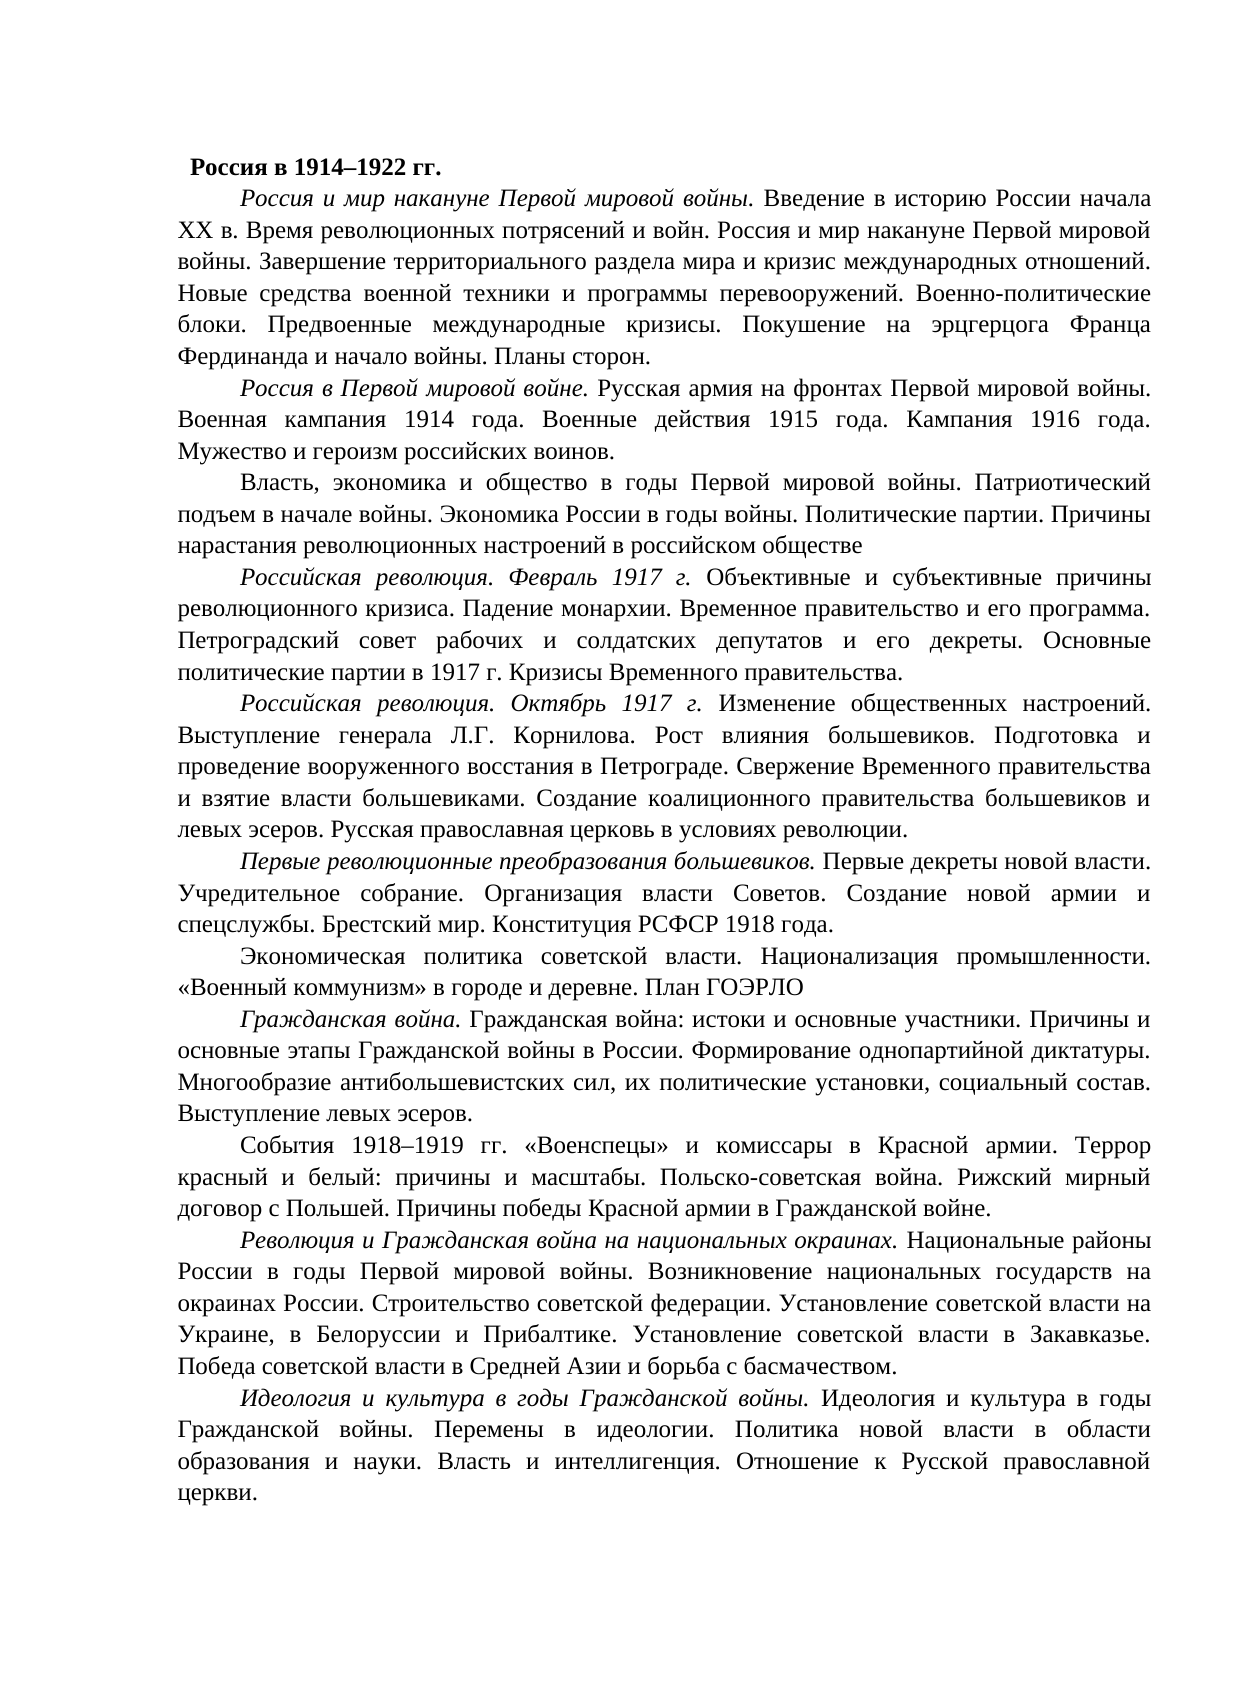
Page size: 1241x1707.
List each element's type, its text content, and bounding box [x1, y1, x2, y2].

text Российская революция. Октябрь 1917 г. Изменение общественных настроений. Выступление генерала Л.Г. Корнилова. Рост влияния большевиков. Подготовка и проведение вооруженного восстания в Петрограде. Свержение Временного правительства и взятие власти большевиками. Создание коалиционного правительства большевиков и левых эсеров. Русская православная церковь в условиях революции. [177, 688, 1152, 843]
text Россия и мир накануне Первой мировой войны. Введение в историю России начала ХХ в. Время революционных потрясений и войн. Россия и мир накануне Первой мировой войны. Завершение территориального раздела мира и кризис международных отношений. Новые средства военной техники и программы перевооружений. Военно-политические блоки. Предвоенные международные кризисы. Покушение на эрцгерцога Франца Фердинанда и начало войны. Планы сторон. [177, 183, 1152, 370]
text Россия в Первой мировой войне. Русская армия на фронтах Первой мировой войны. Военная кампания 1914 года. Военные действия 1915 года. Кампания 1916 года. Мужество и героизм российских воинов. [177, 373, 1152, 464]
text Идеология и культура в годы Гражданской войны. Идеология и культура в годы Гражданской войны. Перемены в идеологии. Политика новой власти в области образования и науки. Власть и интеллигенция. Отношение к Русской православной церкви. [177, 1383, 1152, 1506]
text Первые революционные преобразования большевиков. Первые декреты новой власти. Учредительное собрание. Организация власти Советов. Создание новой армии и спецслужбы. Брестский мир. Конституция РСФСР 1918 года. [177, 846, 1152, 938]
text Гражданская война. Гражданская война: истоки и основные участники. Причины и основные этапы Гражданской войны в России. Формирование однопартийной диктатуры. Многообразие антибольшевистских сил, их политические установки, социальный состав. Выступление левых эсеров. [177, 1004, 1152, 1127]
text Революция и Гражданская война на национальных окраинах. Национальные районы России в годы Первой мировой войны. Возникновение национальных государств на окраинах России. Строительство советской федерации. Установление советской власти на Украине, в Белоруссии и Прибалтике. Установление советской власти в Закавказье. Победа советской власти в Средней Азии и борьба с басмачеством. [177, 1225, 1152, 1380]
text Власть, экономика и общество в годы Первой мировой войны. Патриотический подъем в начале войны. Экономика России в годы войны. Политические партии. Причины нарастания революционных настроений в российском обществе [177, 467, 1152, 559]
text События 1918–1919 гг. «Военспецы» и комиссары в Красной армии. Террор красный и белый: причины и масштабы. Польско-советская война. Рижский мирный договор с Польшей. Причины победы Красной армии в Гражданской войне. [177, 1130, 1152, 1222]
text Экономическая политика советской власти. Национализация промышленности. «Военный коммунизм» в городе и деревне. План ГОЭРЛО [177, 941, 1152, 1001]
text Россия в 1914–1922 гг. [190, 152, 1152, 180]
text Российская революция. Февраль 1917 г. Объективные и субъективные причины революционного кризиса. Падение монархии. Временное правительство и его программа. Петроградский совет рабочих и солдатских депутатов и его декреты. Основные политические партии в 1917 г. Кризисы Временного правительства. [177, 562, 1152, 685]
